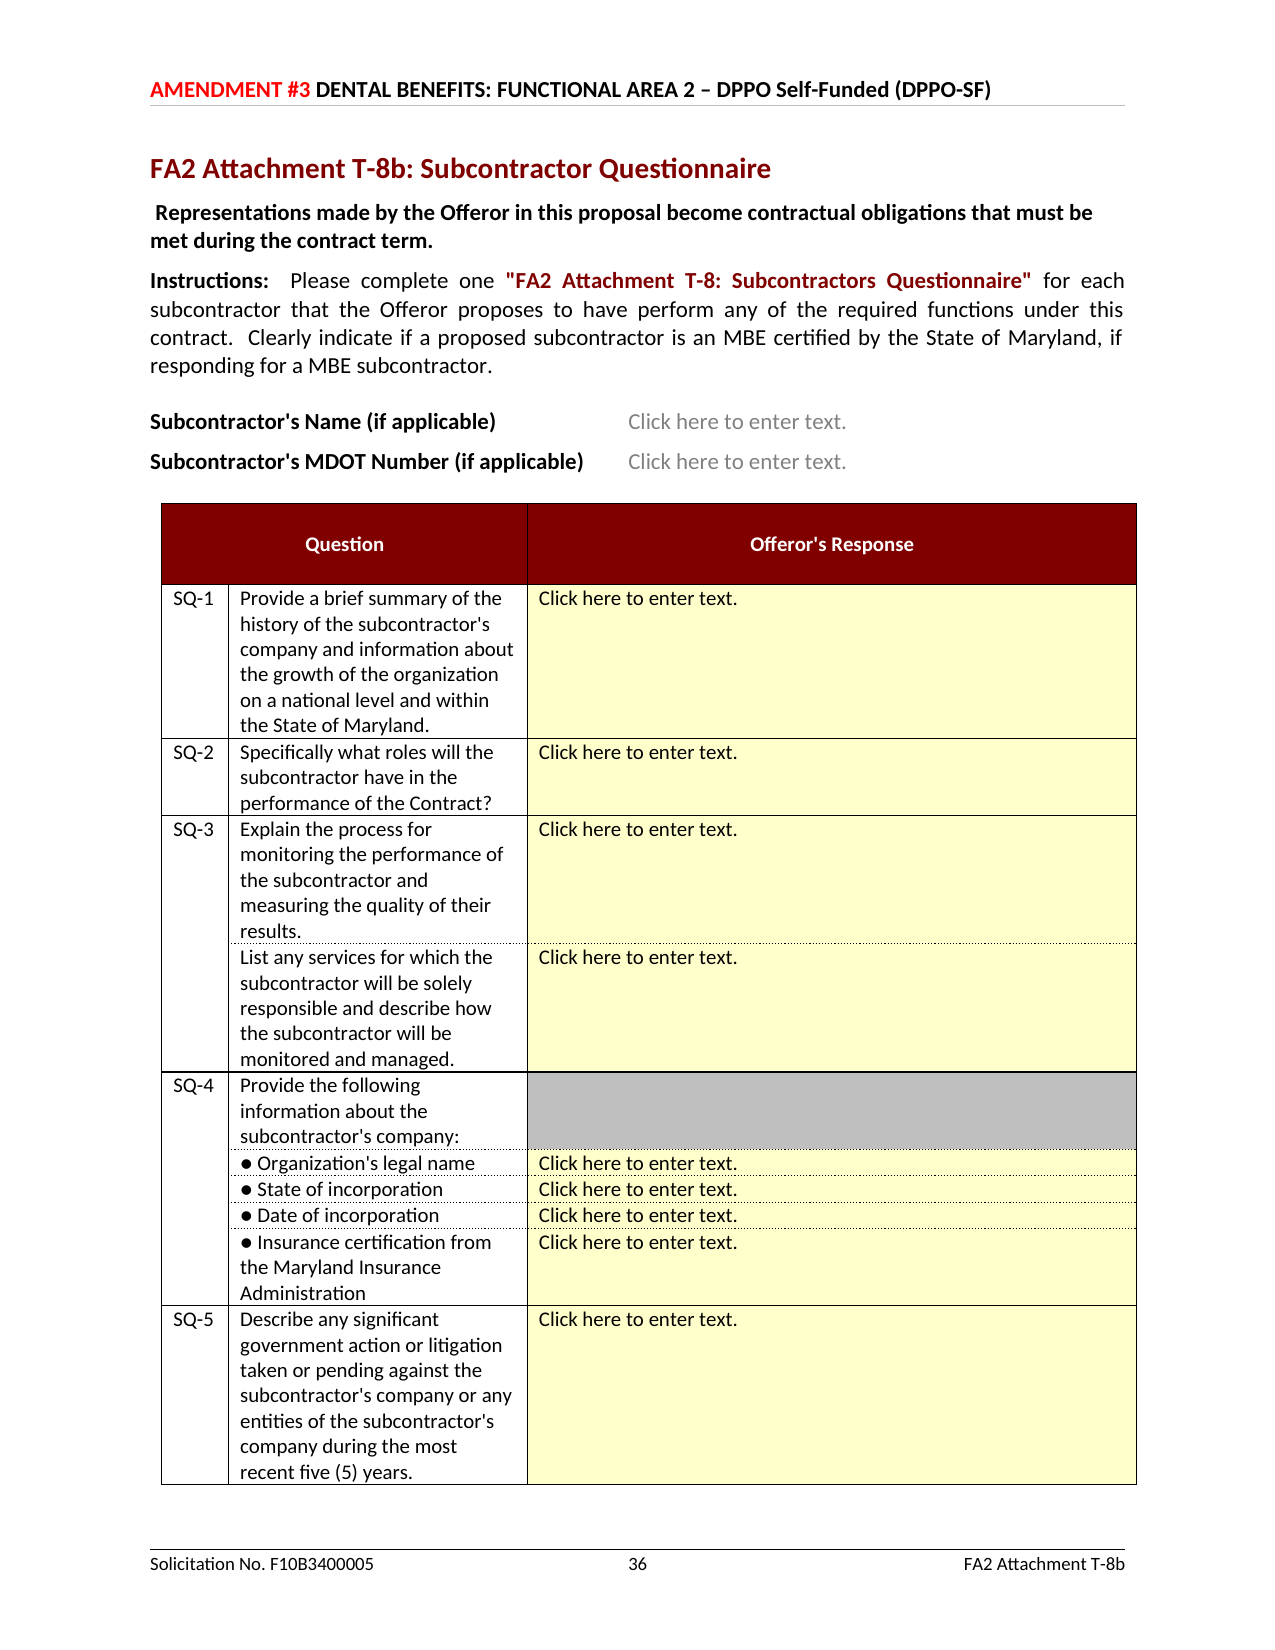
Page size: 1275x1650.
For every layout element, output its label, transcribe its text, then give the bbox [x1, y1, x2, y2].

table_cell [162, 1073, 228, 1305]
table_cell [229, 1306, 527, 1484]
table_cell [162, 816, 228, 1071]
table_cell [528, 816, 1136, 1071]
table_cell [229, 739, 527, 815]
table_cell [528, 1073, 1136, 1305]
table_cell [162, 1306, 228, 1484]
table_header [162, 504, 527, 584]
text Subcontractor's MDOT Number (if applicable) [150, 447, 1125, 475]
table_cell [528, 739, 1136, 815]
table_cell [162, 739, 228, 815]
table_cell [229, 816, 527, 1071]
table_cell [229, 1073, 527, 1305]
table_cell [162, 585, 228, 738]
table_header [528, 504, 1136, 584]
text Representations made by the Offeror in this proposal become contractual obligations that must be met during the contract term. [150, 198, 1125, 254]
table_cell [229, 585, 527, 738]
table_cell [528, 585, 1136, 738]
subtitle FA2 Attachment T-8b: Subcontractor Questionnaire [150, 150, 1125, 186]
text Instructions: Please complete one "FA2 Attachment T-8: Subcontractors Questionnaire" for each subcontractor that the Offeror proposes to have perform any of the required functions under this contract. Clearly indicate if a proposed subcontractor is an MBE certified by the State of Maryland, if responding for a MBE subcontractor. [150, 267, 1125, 379]
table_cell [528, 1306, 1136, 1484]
text Subcontractor's Name (if applicable) [150, 407, 1125, 435]
